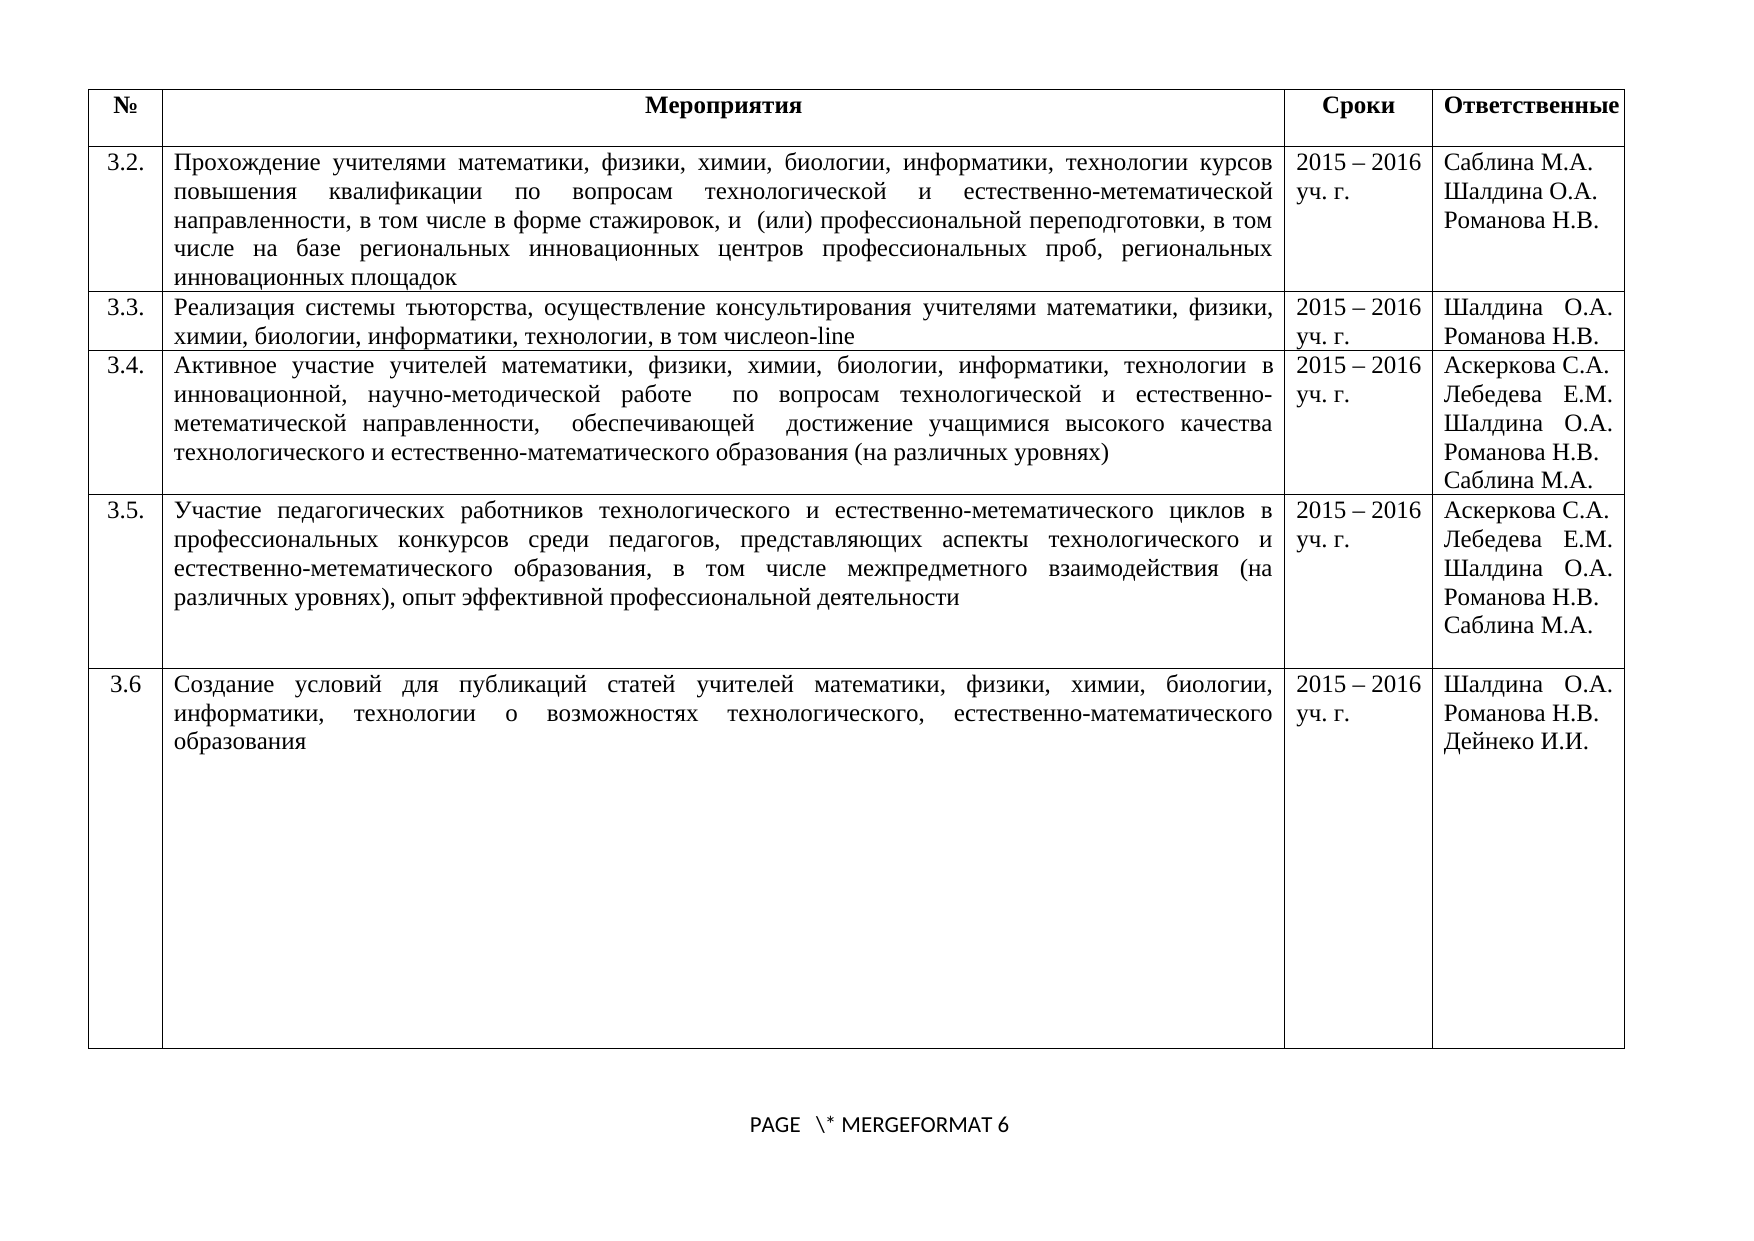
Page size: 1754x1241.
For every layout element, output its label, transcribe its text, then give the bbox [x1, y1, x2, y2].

table_cell 3.3. [89, 292, 162, 349]
table_header Сроки [1285, 90, 1432, 146]
table_cell Участие педагогических работников технологического и естественно-метематического циклов в профессиональных конкурсов среди педагогов, представляющих аспекты технологического и естественно-метематического образования, в том числе межпредметного взаимодействия (на различных уровнях), опыт эффективной профессиональной деятельности [163, 495, 1284, 668]
table_cell 2015 – 2016 уч. г. [1285, 495, 1432, 668]
table_cell 3.4. [89, 351, 162, 494]
table_header Ответственные [1433, 90, 1624, 146]
table_cell Шалдина О.А. Романова Н.В. [1433, 292, 1624, 349]
table_cell Прохождение учителями математики, физики, химии, биологии, информатики, технологии курсов повышения квалификации по вопросам технологической и естественно-метематической направленности, в том числе в форме стажировок, и (или) профессиональной переподготовки, в том числе на базе региональных инновационных центров профессиональных проб, региональных инновационных площадок [163, 147, 1284, 291]
table_header № [89, 90, 162, 146]
table_cell Аскеркова С.А. Лебедева Е.М. Шалдина О.А. Романова Н.В. Саблина М.А. [1433, 351, 1624, 494]
table_cell 3.6 [89, 669, 162, 1048]
table_cell Реализация системы тьюторства, осуществление консультирования учителями математики, физики, химии, биологии, информатики, технологии, в том числеon-line [163, 292, 1284, 349]
table_cell 2015 – 2016 уч. г. [1285, 147, 1432, 291]
table_cell Активное участие учителей математики, физики, химии, биологии, информатики, технологии в инновационной, научно-методической работе по вопросам технологической и естественно-метематической направленности, обеспечивающей достижение учащимися высокого качества технологического и естественно-математического образования (на различных уровнях) [163, 351, 1284, 494]
table_cell 2015 – 2016 уч. г. [1285, 669, 1432, 1048]
table_cell Аскеркова С.А. Лебедева Е.М. Шалдина О.А. Романова Н.В. Саблина М.А. [1433, 495, 1624, 668]
table_cell 2015 – 2016 уч. г. [1285, 292, 1432, 349]
table_cell Саблина М.А. Шалдина О.А. Романова Н.В. [1433, 147, 1624, 291]
table_cell 2015 – 2016 уч. г. [1285, 351, 1432, 494]
table_cell Создание условий для публикаций статей учителей математики, физики, химии, биологии, информатики, технологии о возможностях технологического, естественно-математического образования [163, 669, 1284, 1048]
table_cell 3.5. [89, 495, 162, 668]
table_header Мероприятия [163, 90, 1284, 146]
table_cell 3.2. [89, 147, 162, 291]
table_cell Шалдина О.А. Романова Н.В. Дейнеко И.И. [1433, 669, 1624, 1048]
